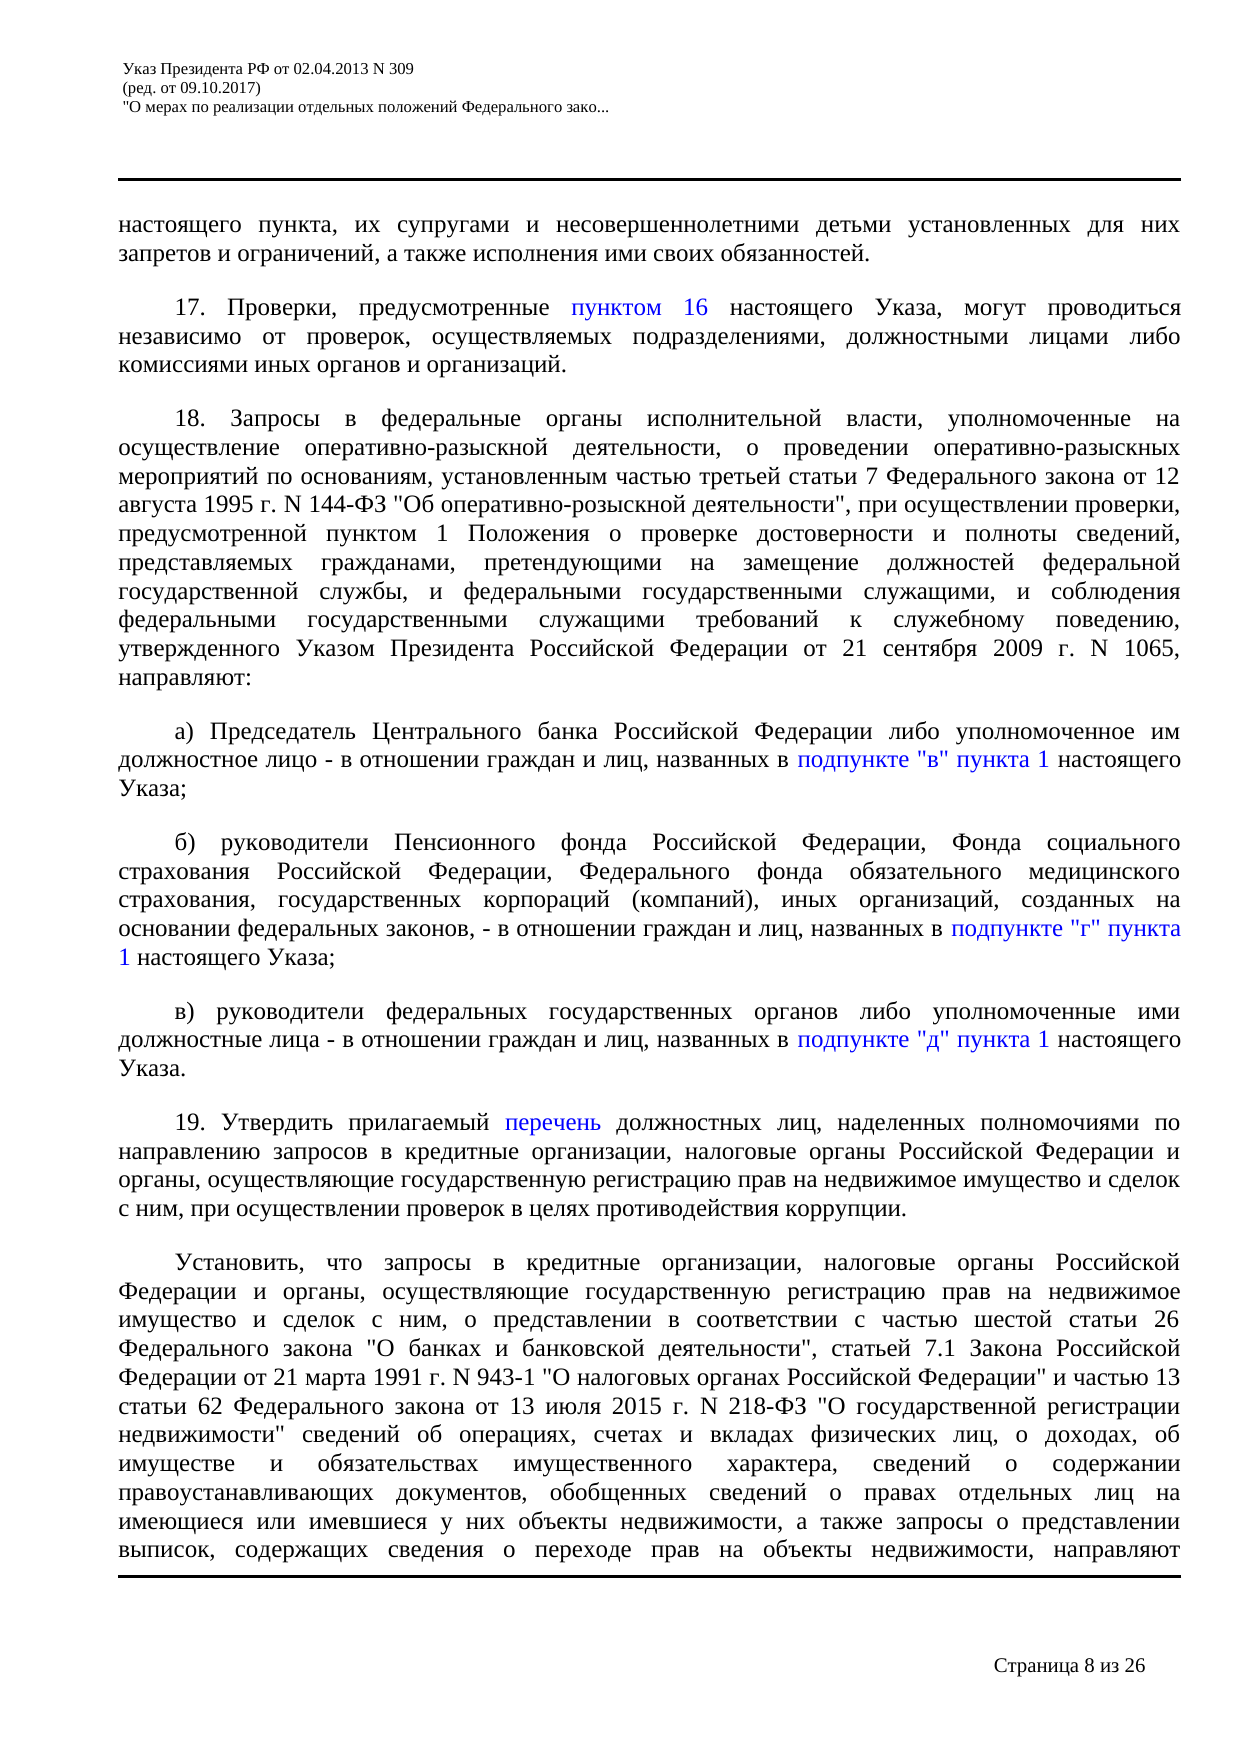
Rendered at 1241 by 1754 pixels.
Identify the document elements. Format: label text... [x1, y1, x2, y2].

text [118, 209, 1181, 267]
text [118, 1247, 1181, 1563]
text а) Председатель Центрального банка Российской Федерации либо уполномоченное им должностное лицо - в отношении граждан и лиц, названных в подпункте "в" пункта 1 настоящего Указа; [118, 716, 1181, 802]
text 17. Проверки, предусмотренные пунктом 16 настоящего Указа, могут проводиться независимо от проверок, осуществляемых подразделениями, должностными лицами либо комиссиями иных органов и организаций. [118, 292, 1181, 378]
text в) руководители федеральных государственных органов либо уполномоченные ими должностные лица - в отношении граждан и лиц, названных в подпункте "д" пункта 1 настоящего Указа. [118, 996, 1181, 1082]
text б) руководители Пенсионного фонда Российской Федерации, Фонда социального страхования Российской Федерации, Федерального фонда обязательного медицинского страхования, государственных корпораций (компаний), иных организаций, созданных на основании федеральных законов, - в отношении граждан и лиц, названных в подпункте "г" пункта 1 настоящего Указа; [118, 827, 1181, 971]
text 18. Запросы в федеральные органы исполнительной власти, уполномоченные на осуществление оперативно-разыскной деятельности, о проведении оперативно-разыскных мероприятий по основаниям, установленным частью третьей статьи 7 Федерального закона от 12 августа 1995 г. N 144-ФЗ "Об оперативно-розыскной деятельности", при осуществлении проверки, предусмотренной пунктом 1 Положения о проверке достоверности и полноты сведений, представляемых гражданами, претендующими на замещение должностей федеральной государственной службы, и федеральными государственными служащими, и соблюдения федеральными государственными служащими требований к служебному поведению, утвержденного Указом Президента Российской Федерации от 21 сентября 2009 г. N 1065, направляют: [118, 403, 1181, 691]
text 19. Утвердить прилагаемый перечень должностных лиц, наделенных полномочиями по направлению запросов в кредитные организации, налоговые органы Российской Федерации и органы, осуществляющие государственную регистрацию прав на недвижимое имущество и сделок с ним, при осуществлении проверок в целях противодействия коррупции. [118, 1107, 1181, 1222]
